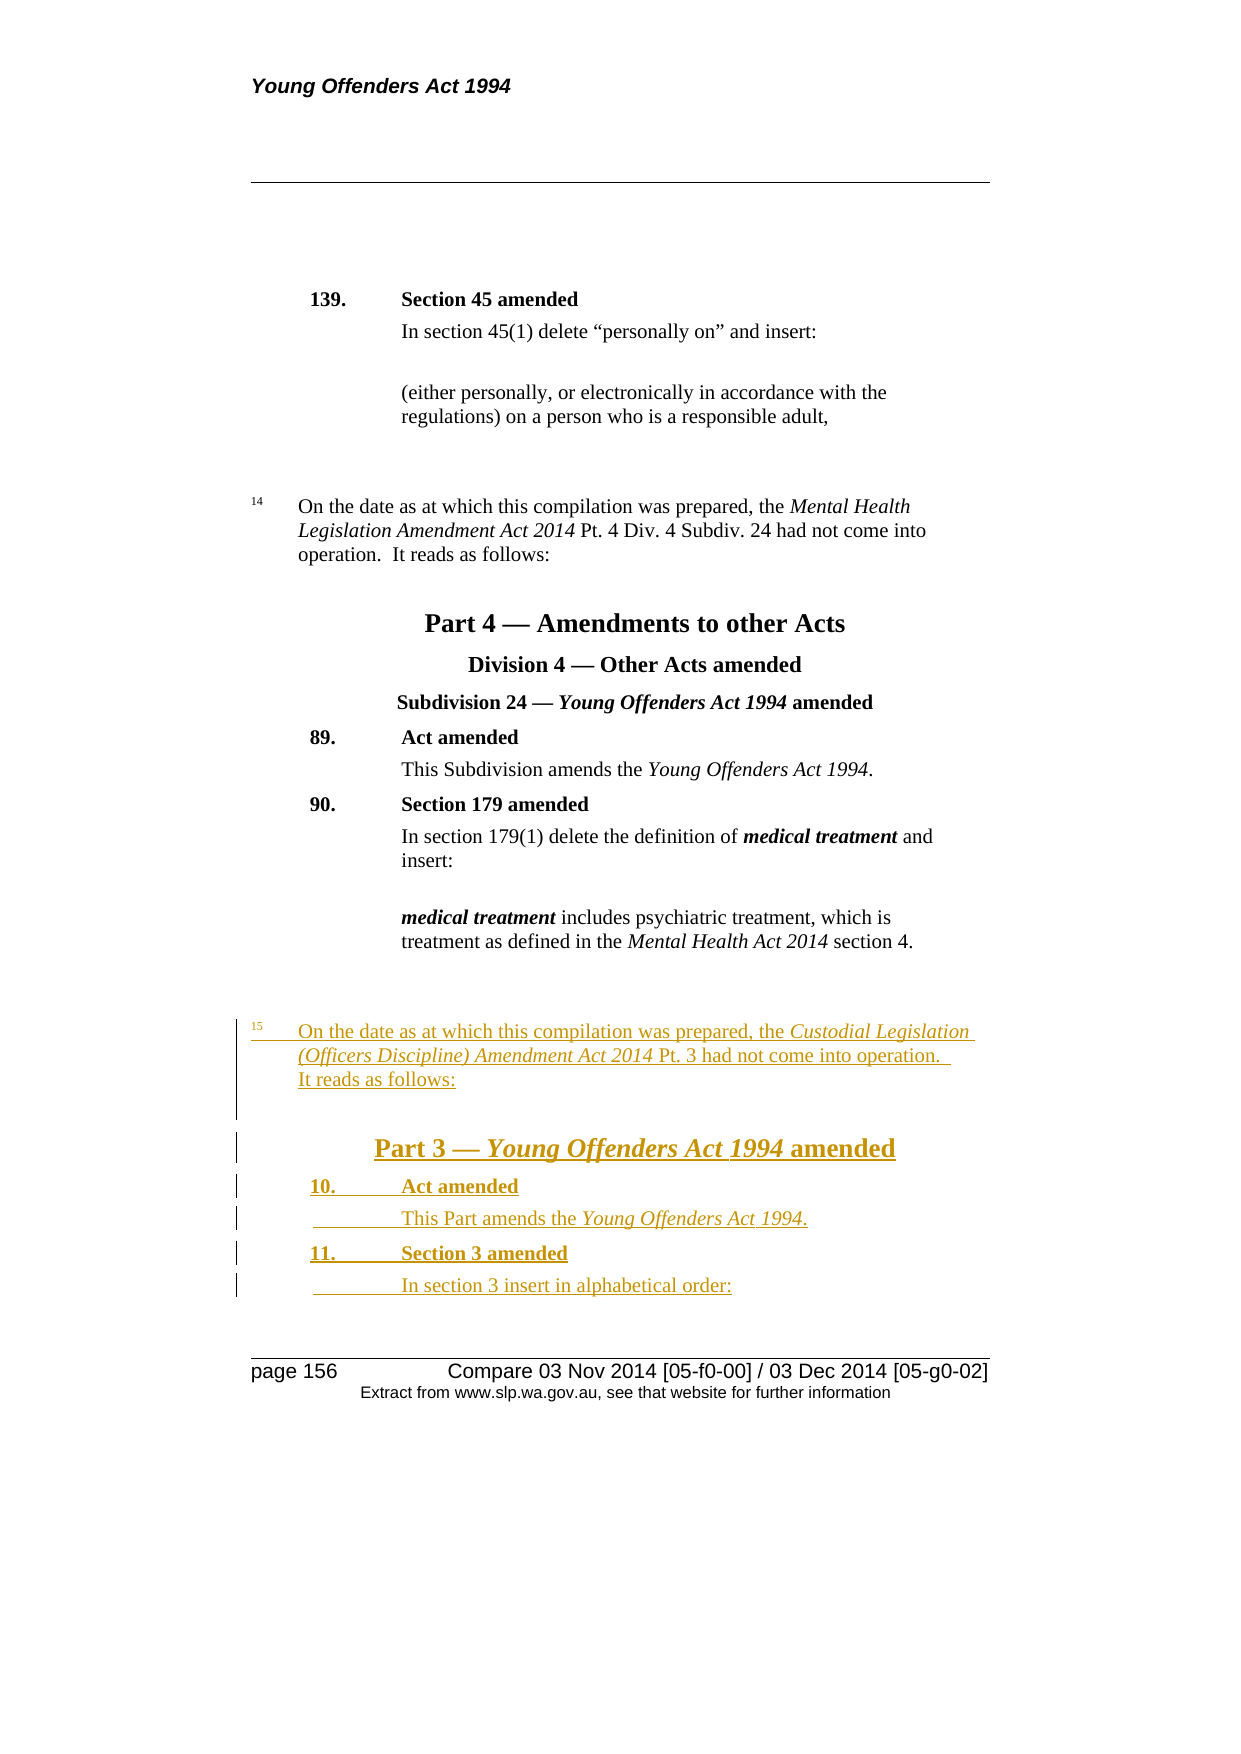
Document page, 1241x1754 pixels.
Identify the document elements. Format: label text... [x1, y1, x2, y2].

text (either personally, or electronically in accordance with the regulations) on a person who is a responsible adult, [312, 380, 960, 428]
text In section 179(1) delete the definition of medical treatment and insert: [312, 824, 960, 872]
subtitle 139. Section 45 amended [309, 287, 960, 311]
subtitle Subdivision 24 — Young Offenders Act 1994 amended [309, 690, 960, 714]
text medical treatment includes psychiatric treatment, which is treatment as defined in the Mental Health Act 2014 section 4. [369, 905, 960, 953]
text In section 45(1) delete “personally on” and insert: [312, 319, 960, 343]
text 14 On the date as at which this compilation was prepared, the Mental Health Legislation Amendment Act 2014 Pt. 4 Div. 4 Subdiv. 24 had not come into operation. It reads as follows: [251, 494, 990, 566]
subtitle Division 4 — Other Acts amended [309, 651, 960, 678]
subtitle 89. Act amended [309, 724, 960, 749]
subtitle 90. Section 179 amended [309, 791, 960, 816]
subtitle Part 4 — Amendments to other Acts [309, 608, 960, 639]
text This Subdivision amends the Young Offenders Act 1994. [312, 757, 960, 781]
